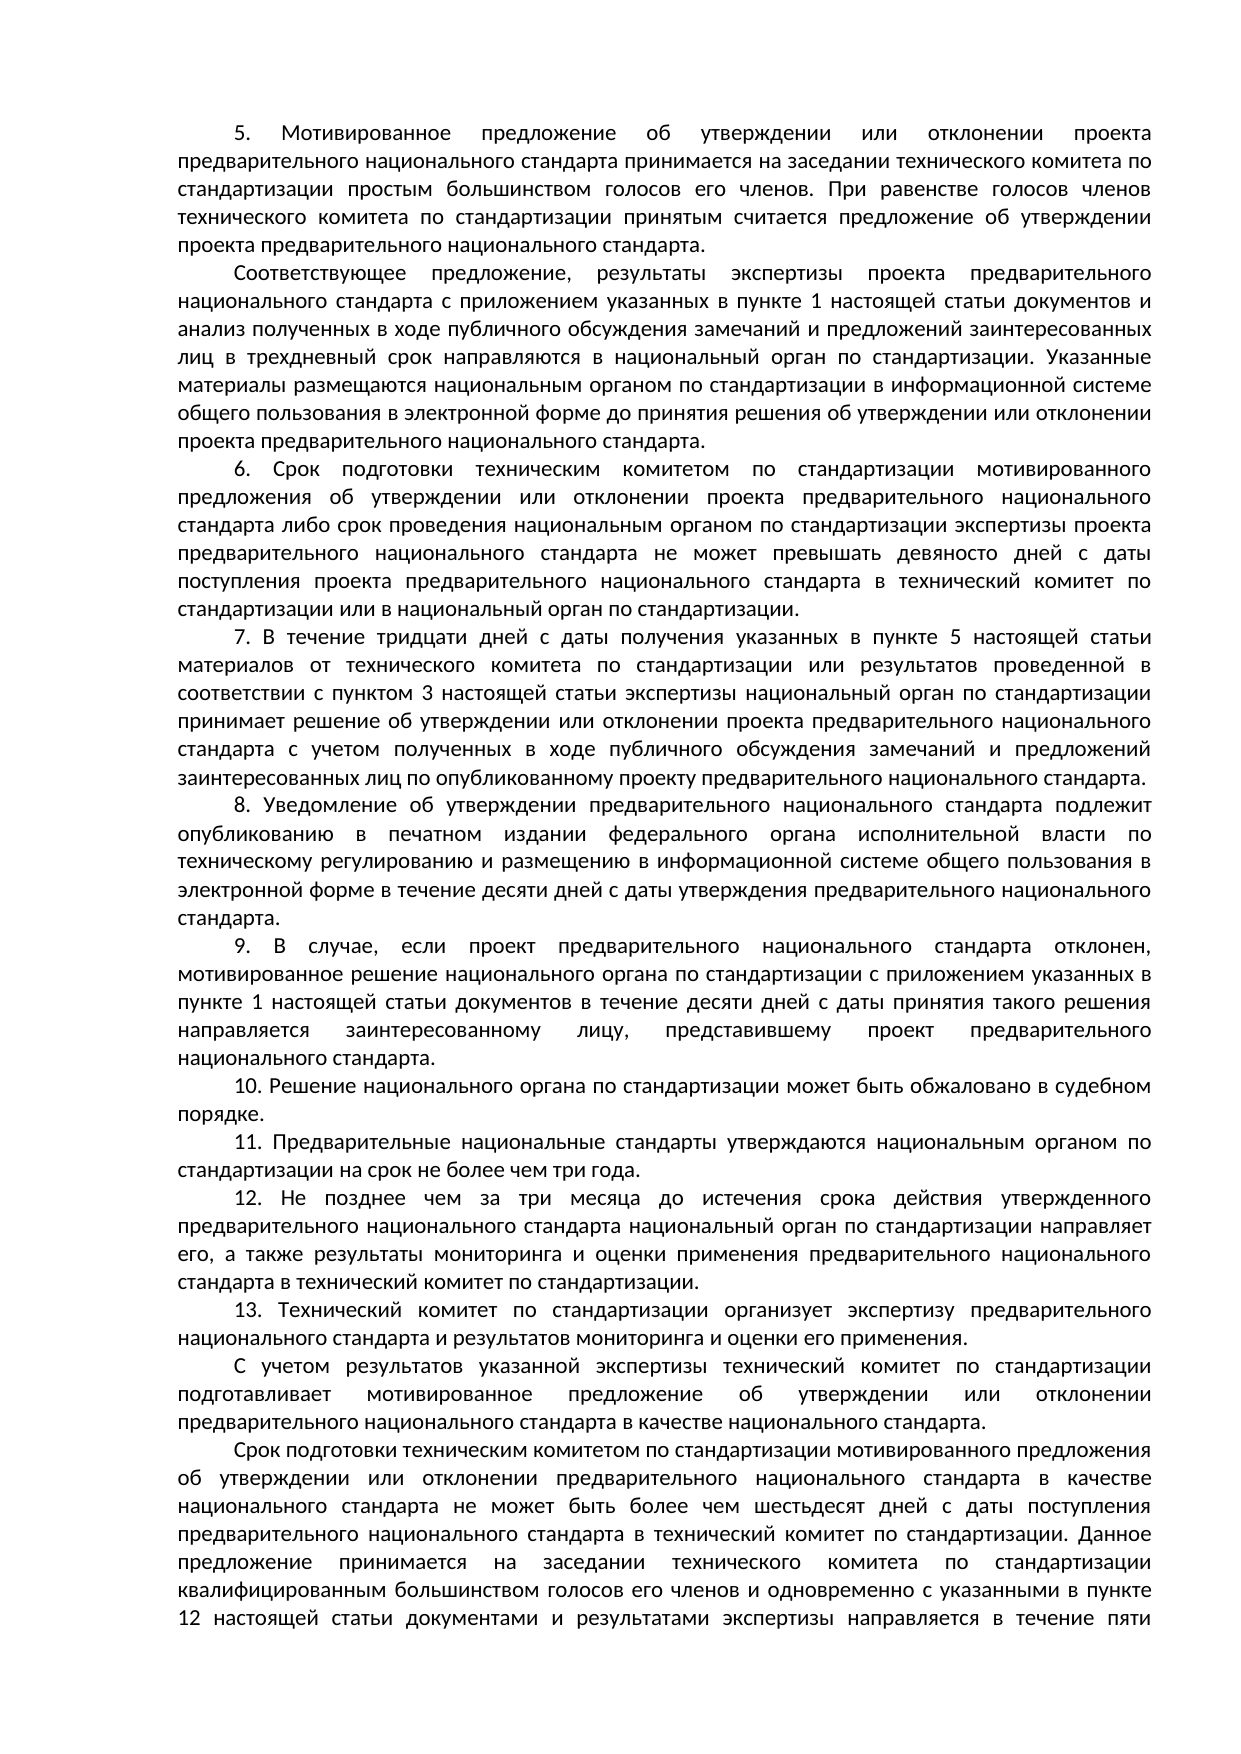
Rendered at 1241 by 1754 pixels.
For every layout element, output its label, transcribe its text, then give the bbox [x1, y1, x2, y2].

text 10. Решение национального органа по стандартизации может быть обжаловано в судебном порядке. [177, 1071, 1152, 1127]
text 6. Срок подготовки техническим комитетом по стандартизации мотивированного предложения об утверждении или отклонении проекта предварительного национального стандарта либо срок проведения национальным органом по стандартизации экспертизы проекта предварительного национального стандарта не может превышать девяносто дней с даты поступления проекта предварительного национального стандарта в технический комитет по стандартизации или в национальный орган по стандартизации. [177, 454, 1152, 622]
text 13. Технический комитет по стандартизации организует экспертизу предварительного национального стандарта и результатов мониторинга и оценки его применения. [177, 1295, 1152, 1351]
text 8. Уведомление об утверждении предварительного национального стандарта подлежит опубликованию в печатном издании федерального органа исполнительной власти по техническому регулированию и размещению в информационной системе общего пользования в электронной форме в течение десяти дней с даты утверждения предварительного национального стандарта. [177, 791, 1152, 931]
text 7. В течение тридцати дней с даты получения указанных в пункте 5 настоящей статьи материалов от технического комитета по стандартизации или результатов проведенной в соответствии с пунктом 3 настоящей статьи экспертизы национальный орган по стандартизации принимает решение об утверждении или отклонении проекта предварительного национального стандарта с учетом полученных в ходе публичного обсуждения замечаний и предложений заинтересованных лиц по опубликованному проекту предварительного национального стандарта. [177, 622, 1152, 791]
text Соответствующее предложение, результаты экспертизы проекта предварительного национального стандарта с приложением указанных в пункте 1 настоящей статьи документов и анализ полученных в ходе публичного обсуждения замечаний и предложений заинтересованных лиц в трехдневный срок направляются в национальный орган по стандартизации. Указанные материалы размещаются национальным органом по стандартизации в информационной системе общего пользования в электронной форме до принятия решения об утверждении или отклонении проекта предварительного национального стандарта. [177, 258, 1152, 454]
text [177, 1435, 1152, 1631]
text С учетом результатов указанной экспертизы технический комитет по стандартизации подготавливает мотивированное предложение об утверждении или отклонении предварительного национального стандарта в качестве национального стандарта. [177, 1351, 1152, 1435]
text 5. Мотивированное предложение об утверждении или отклонении проекта предварительного национального стандарта принимается на заседании технического комитета по стандартизации простым большинством голосов его членов. При равенстве голосов членов технического комитета по стандартизации принятым считается предложение об утверждении проекта предварительного национального стандарта. [177, 118, 1152, 258]
text 11. Предварительные национальные стандарты утверждаются национальным органом по стандартизации на срок не более чем три года. [177, 1127, 1152, 1183]
text 12. Не позднее чем за три месяца до истечения срока действия утвержденного предварительного национального стандарта национальный орган по стандартизации направляет его, а также результаты мониторинга и оценки применения предварительного национального стандарта в технический комитет по стандартизации. [177, 1183, 1152, 1295]
text 9. В случае, если проект предварительного национального стандарта отклонен, мотивированное решение национального органа по стандартизации с приложением указанных в пункте 1 настоящей статьи документов в течение десяти дней с даты принятия такого решения направляется заинтересованному лицу, представившему проект предварительного национального стандарта. [177, 931, 1152, 1071]
